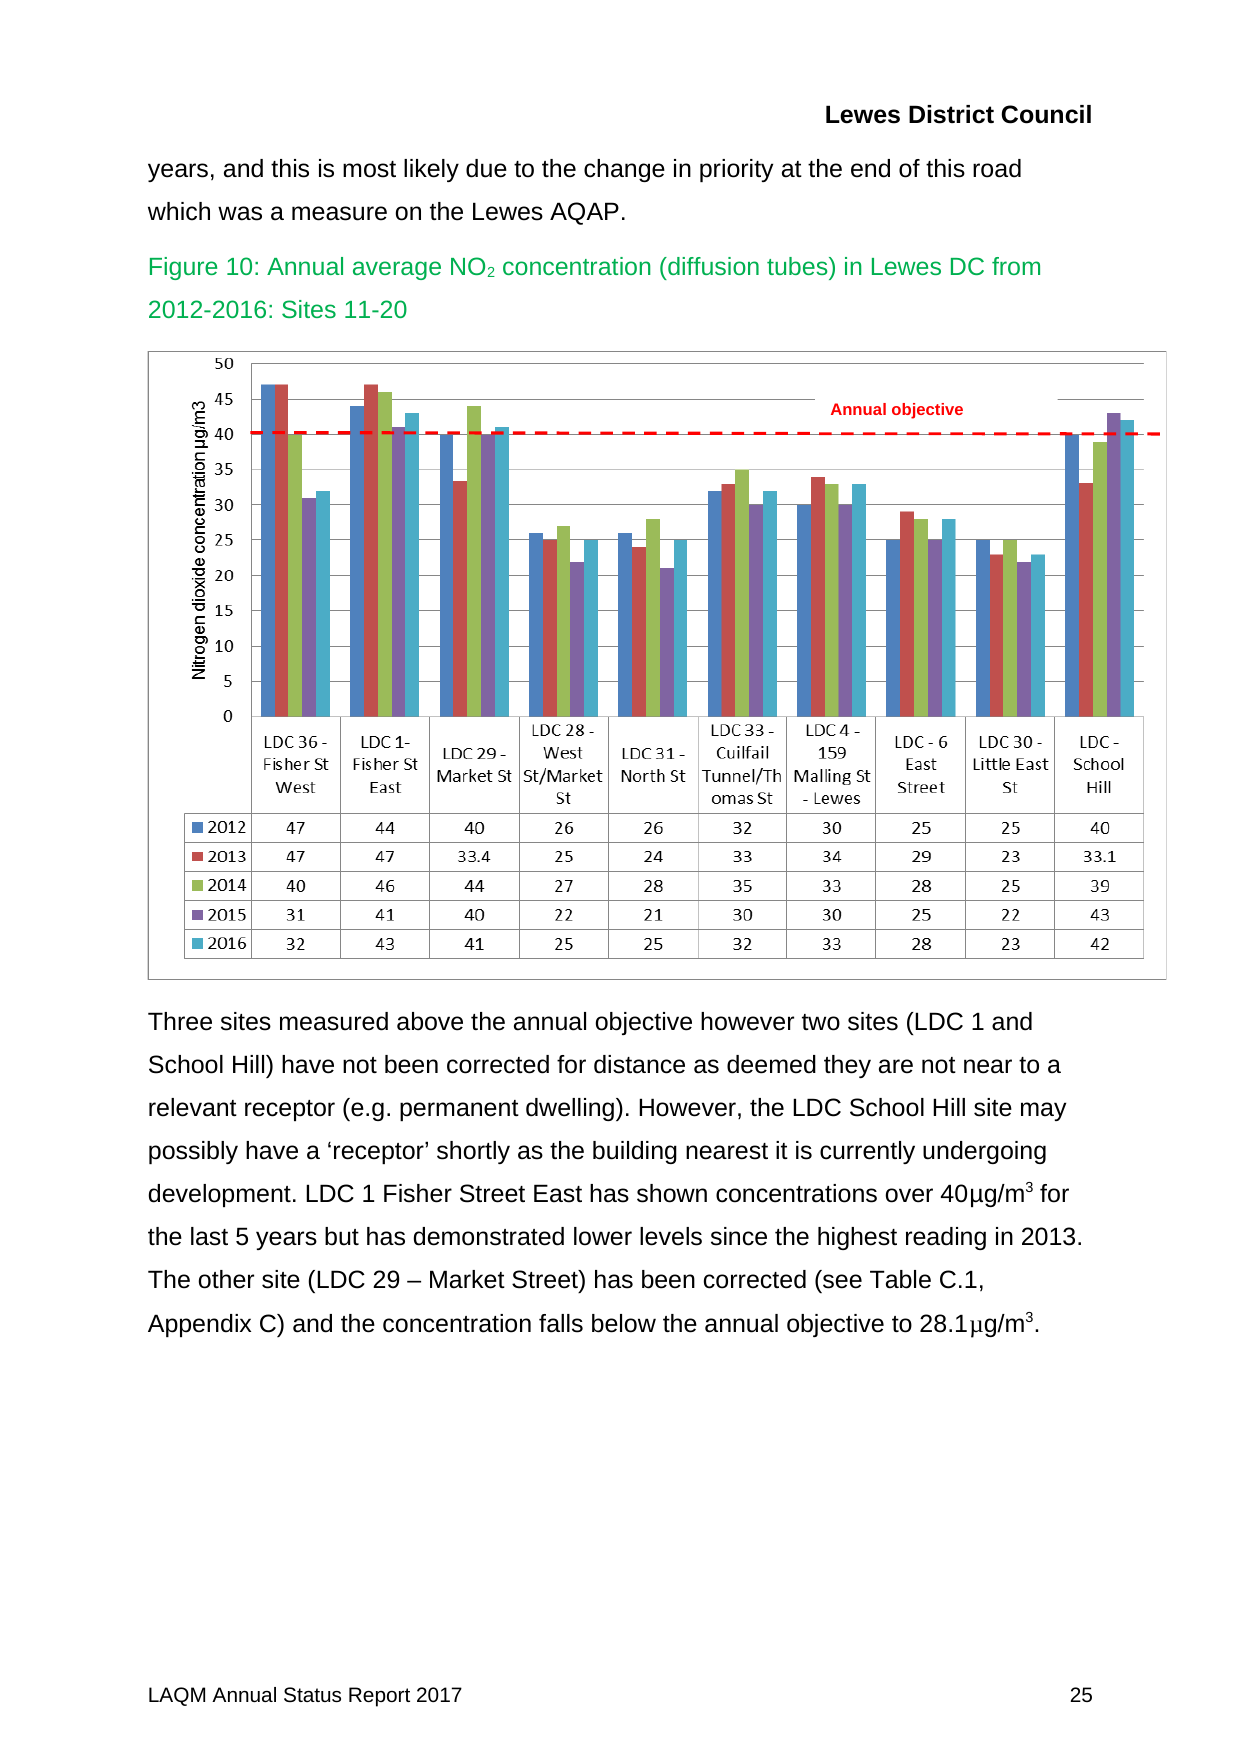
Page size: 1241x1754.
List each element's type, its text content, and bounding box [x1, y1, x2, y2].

text Three sites measured above the annual objective however two sites (LDC 1 and School Hill) have not been corrected for distance as deemed they are not near to a relevant receptor (e.g. permanent dwelling). However, the LDC School Hill site may possibly have a ‘receptor’ shortly as the building nearest it is currently undergoing development. LDC 1 Fisher Street East has shown concentrations over 40µg/m3 for the last 5 years but has demonstrated lower levels since the highest reading in 2013. The other site (LDC 29 – Market Street) has been corrected (see Table C.1, Appendix C) and the concentration falls below the annual objective to 28.1µg/m3. [148, 1007, 1092, 1337]
text Figure 10: Annual average NO2 concentration (diffusion tubes) in Lewes DC from 2012-2016: Sites 11-20 [148, 252, 1092, 324]
picture [147, 351, 1167, 980]
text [148, 153, 1092, 225]
